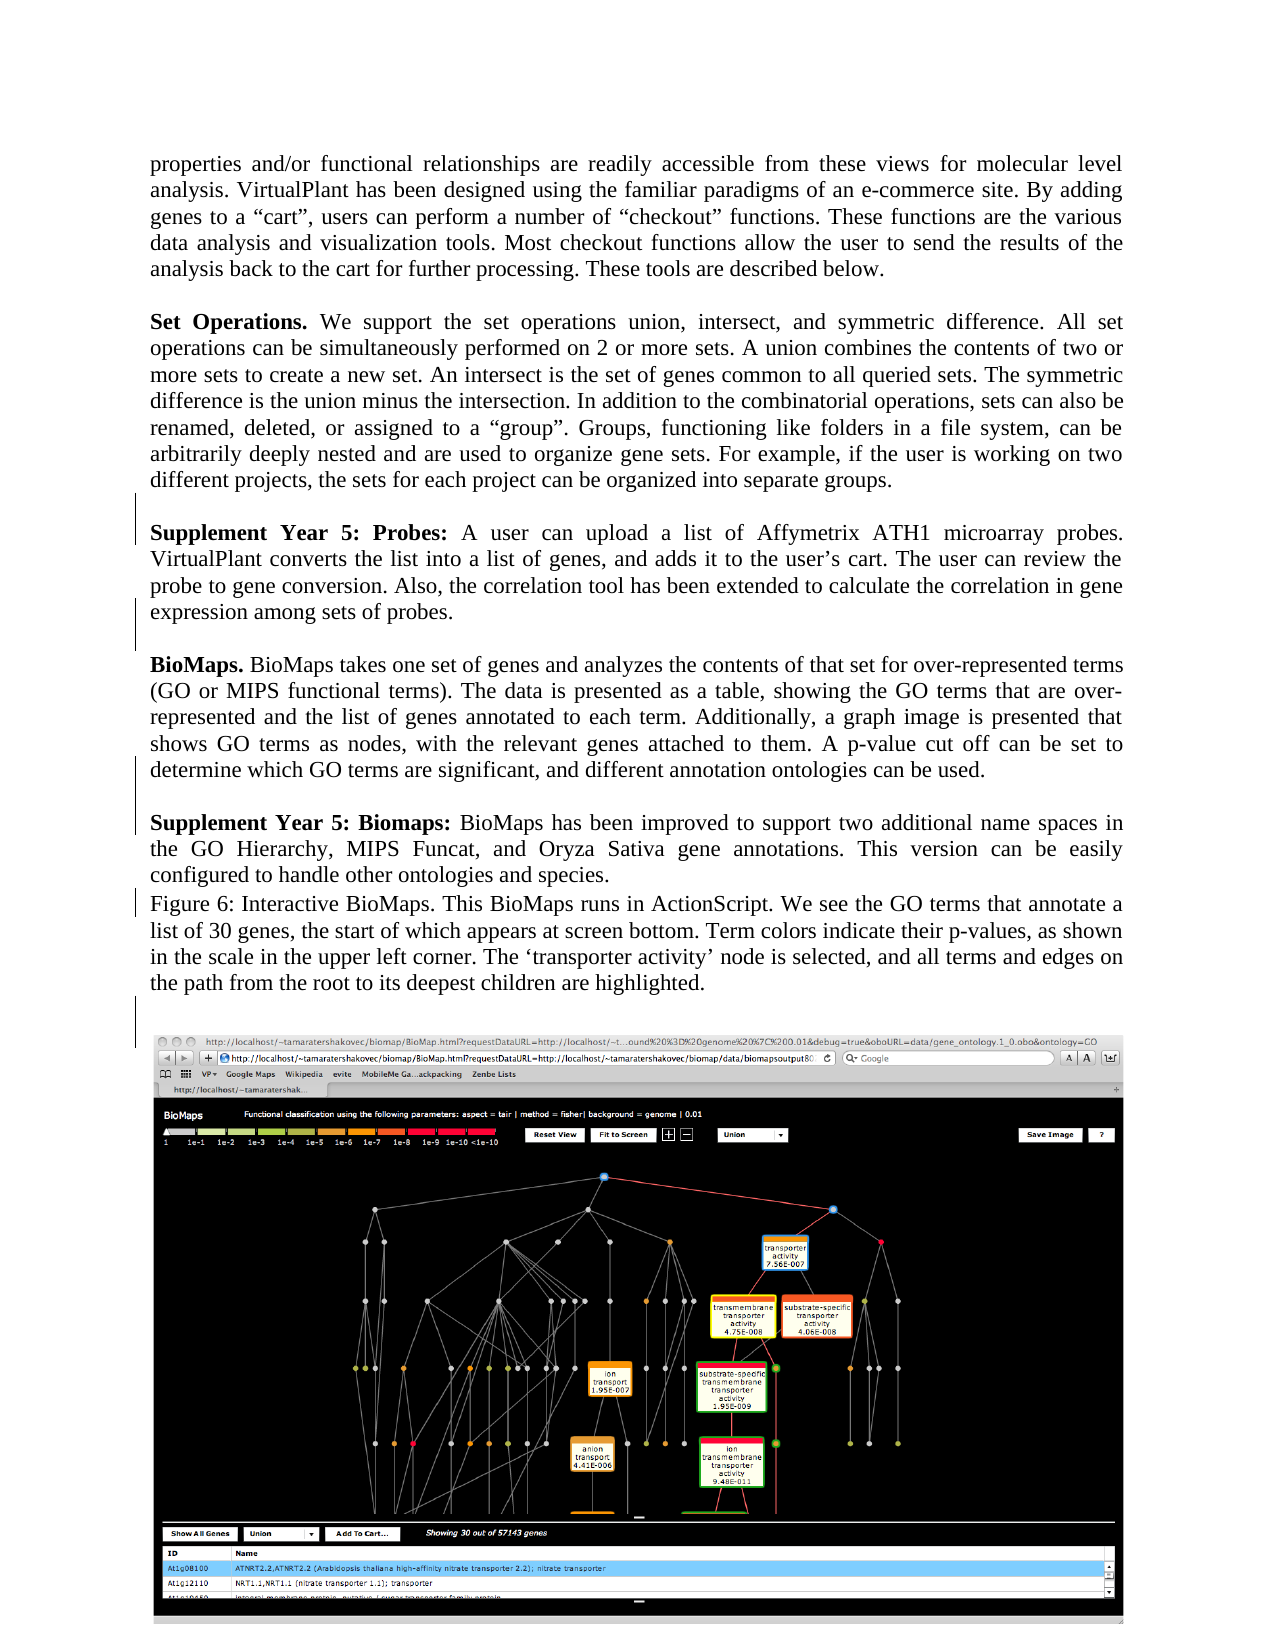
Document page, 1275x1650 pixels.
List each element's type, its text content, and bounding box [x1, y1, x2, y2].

text Supplement Year 5: Biomaps: BioMaps has been improved to support two additional name spaces in the GO Hierarchy, MIPS Funcat, and Oryza Sativa gene annotations. This version can be easily configured to handle other ontologies and species. [150, 809, 1125, 888]
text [150, 150, 1125, 282]
text Figure 6: Interactive BioMaps. This BioMaps runs in ActionScript. We see the GO terms that annotate a list of 30 genes, the start of which appears at screen bottom. Term colors indicate their p-values, as shown in the scale in the upper left corner. The ‘transporter activity’ node is selected, and all terms and edges on the path from the root to its deepest children are highlighted. [150, 888, 1125, 996]
text BioMaps. BioMaps takes one set of genes and analyzes the contents of that set for over-represented terms (GO or MIPS functional terms). The data is presented as a table, showing the GO terms that are over-represented and the list of genes annotated to each term. Additionally, a graph image is presented that shows GO terms as nodes, with the relevant genes attached to them. A p-value cut off can be set to determine which GO terms are significant, and different annotation ontologies can be used. [150, 651, 1125, 782]
list Supplement Year 5: Probes: A user can upload a list of Affymetrix ATH1 microarray probes. VirtualPlant converts the list into a list of genes, and adds it to the user’s cart. The user can review the probe to gene conversion. Also, the correlation tool has been extended to calculate the correlation in gene expression among sets of probes. [150, 519, 1125, 624]
picture [154, 1035, 1122, 1623]
text Set Operations. We support the set operations union, intersect, and symmetric difference. All set operations can be simultaneously performed on 2 or more sets. A union combines the contents of two or more sets to create a new set. An intersect is the set of genes common to all queried sets. The symmetric difference is the union minus the intersection. In addition to the combinatorial operations, sets can also be renamed, deleted, or assigned to a “group”. Groups, functioning like folders in a file system, can be arbitrarily deeply nested and are used to organize gene sets. For example, if the user is working on two different projects, the sets for each project can be organized into separate groups. [150, 308, 1125, 493]
